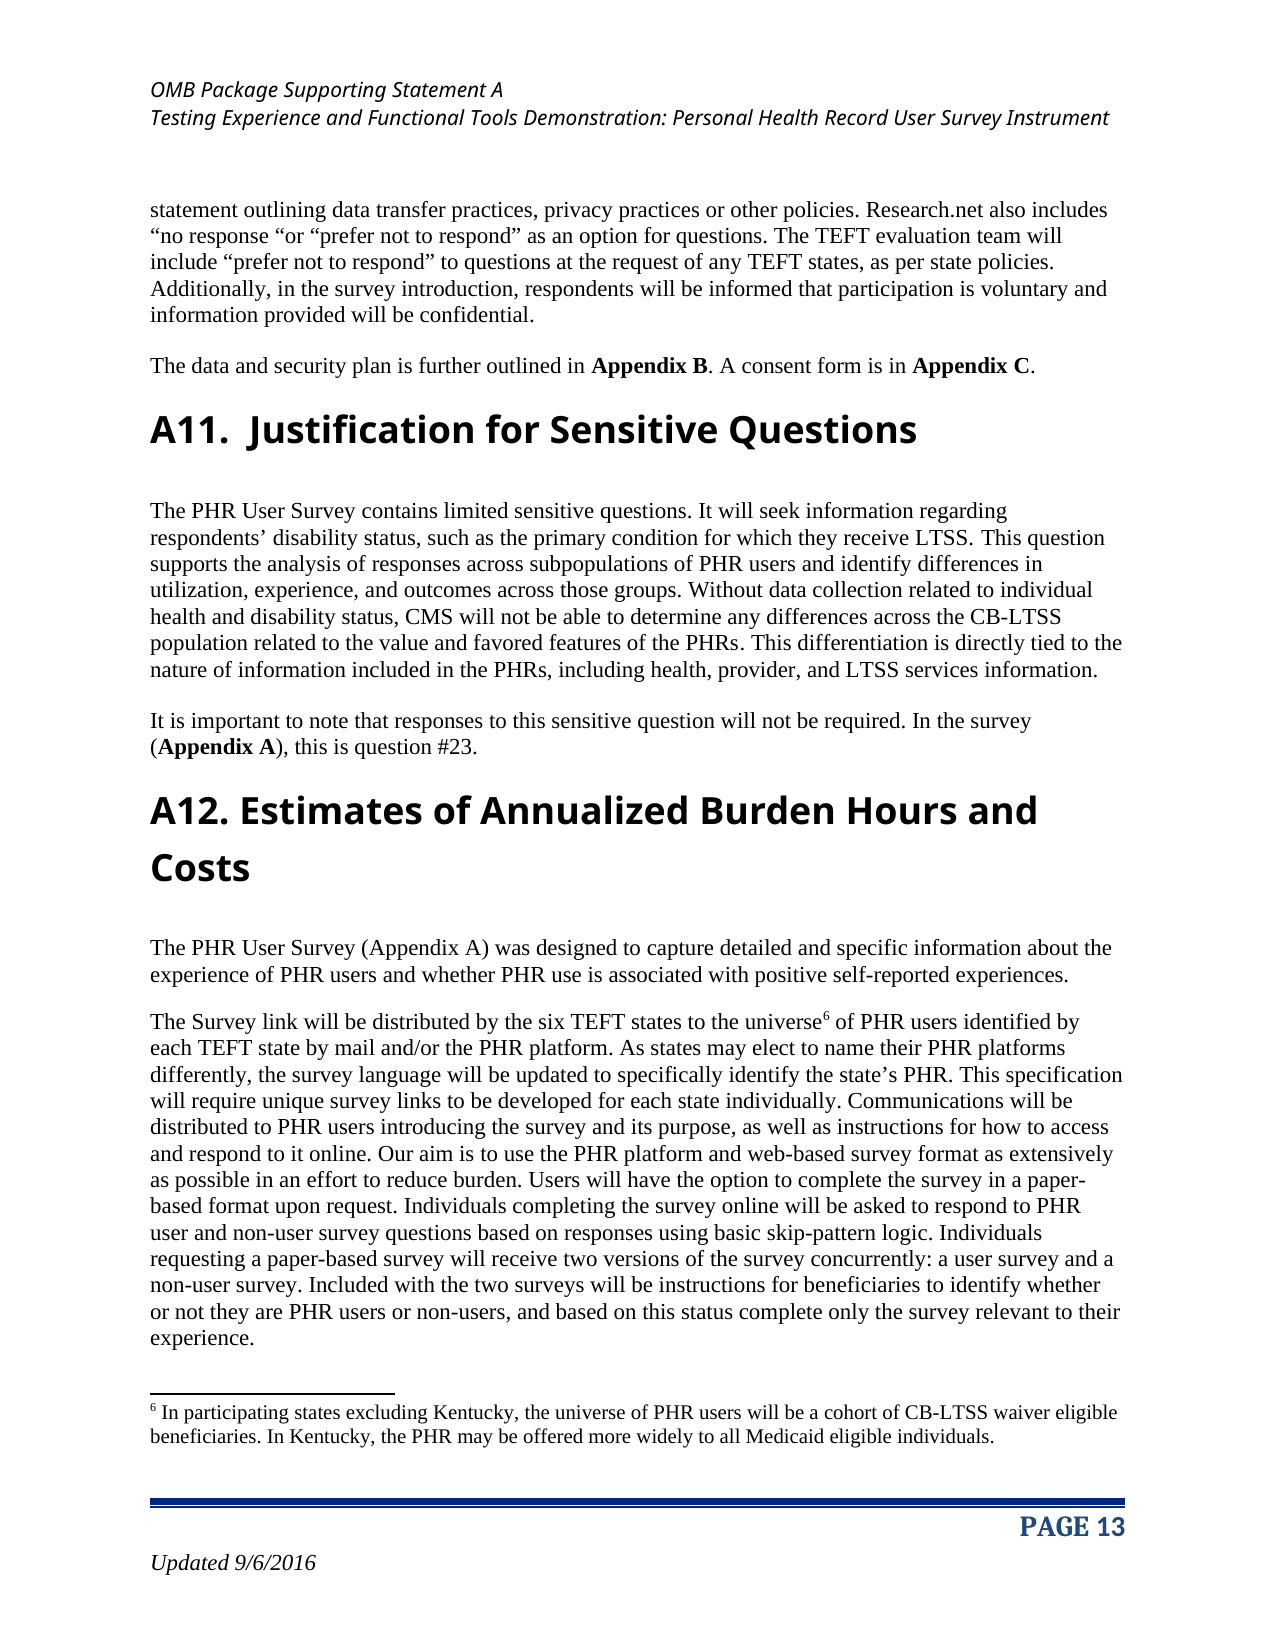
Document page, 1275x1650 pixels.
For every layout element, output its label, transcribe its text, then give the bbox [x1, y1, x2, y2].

text The Survey link will be distributed by the six TEFT states to the universe of PHR users identified by each TEFT state by mail and/or the PHR platform. As states may elect to name their PHR platforms differently, the survey language will be updated to specifically identify the state’s PHR. This specification will require unique survey links to be developed for each state individually. Communications will be distributed to PHR users introducing the survey and its purpose, as well as instructions for how to access and respond to it online. Our aim is to use the PHR platform and web-based survey format as extensively as possible in an effort to reduce burden. Users will have the option to complete the survey in a paper-based format upon request. Individuals completing the survey online will be asked to respond to PHR user and non-user survey questions based on responses using basic skip-pattern logic. Individuals requesting a paper-based survey will receive two versions of the survey concurrently: a user survey and a non-user survey. Included with the two surveys will be instructions for beneficiaries to identify whether or not they are PHR users or non-users, and based on this status complete only the survey relevant to their experience. [150, 1008, 1125, 1351]
subtitle A12. Estimates of Annualized Burden Hours and Costs [150, 785, 1125, 892]
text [150, 196, 1125, 327]
text It is important to note that responses to this sensitive question will not be required. In the survey (Appendix A), this is question #23. [150, 707, 1125, 760]
text The PHR User Survey (Appendix A) was designed to capture detailed and specific information about the experience of PHR users and whether PHR use is associated with positive self-reported experiences. [150, 934, 1125, 987]
text The data and security plan is further outlined in Appendix B. A consent form is in Appendix C. [150, 352, 1125, 379]
subtitle A11. Justification for Sensitive Questions [150, 404, 1125, 455]
text The PHR User Survey contains limited sensitive questions. It will seek information regarding respondents’ disability status, such as the primary condition for which they receive LTSS. This question supports the analysis of responses across subpopulations of PHR users and identify differences in utilization, experience, and outcomes across those groups. Without data collection related to individual health and disability status, CMS will not be able to determine any differences across the CB-LTSS population related to the value and favored features of the PHRs. This differentiation is directly tied to the nature of information included in the PHRs, including health, provider, and LTSS services information. [150, 497, 1125, 682]
